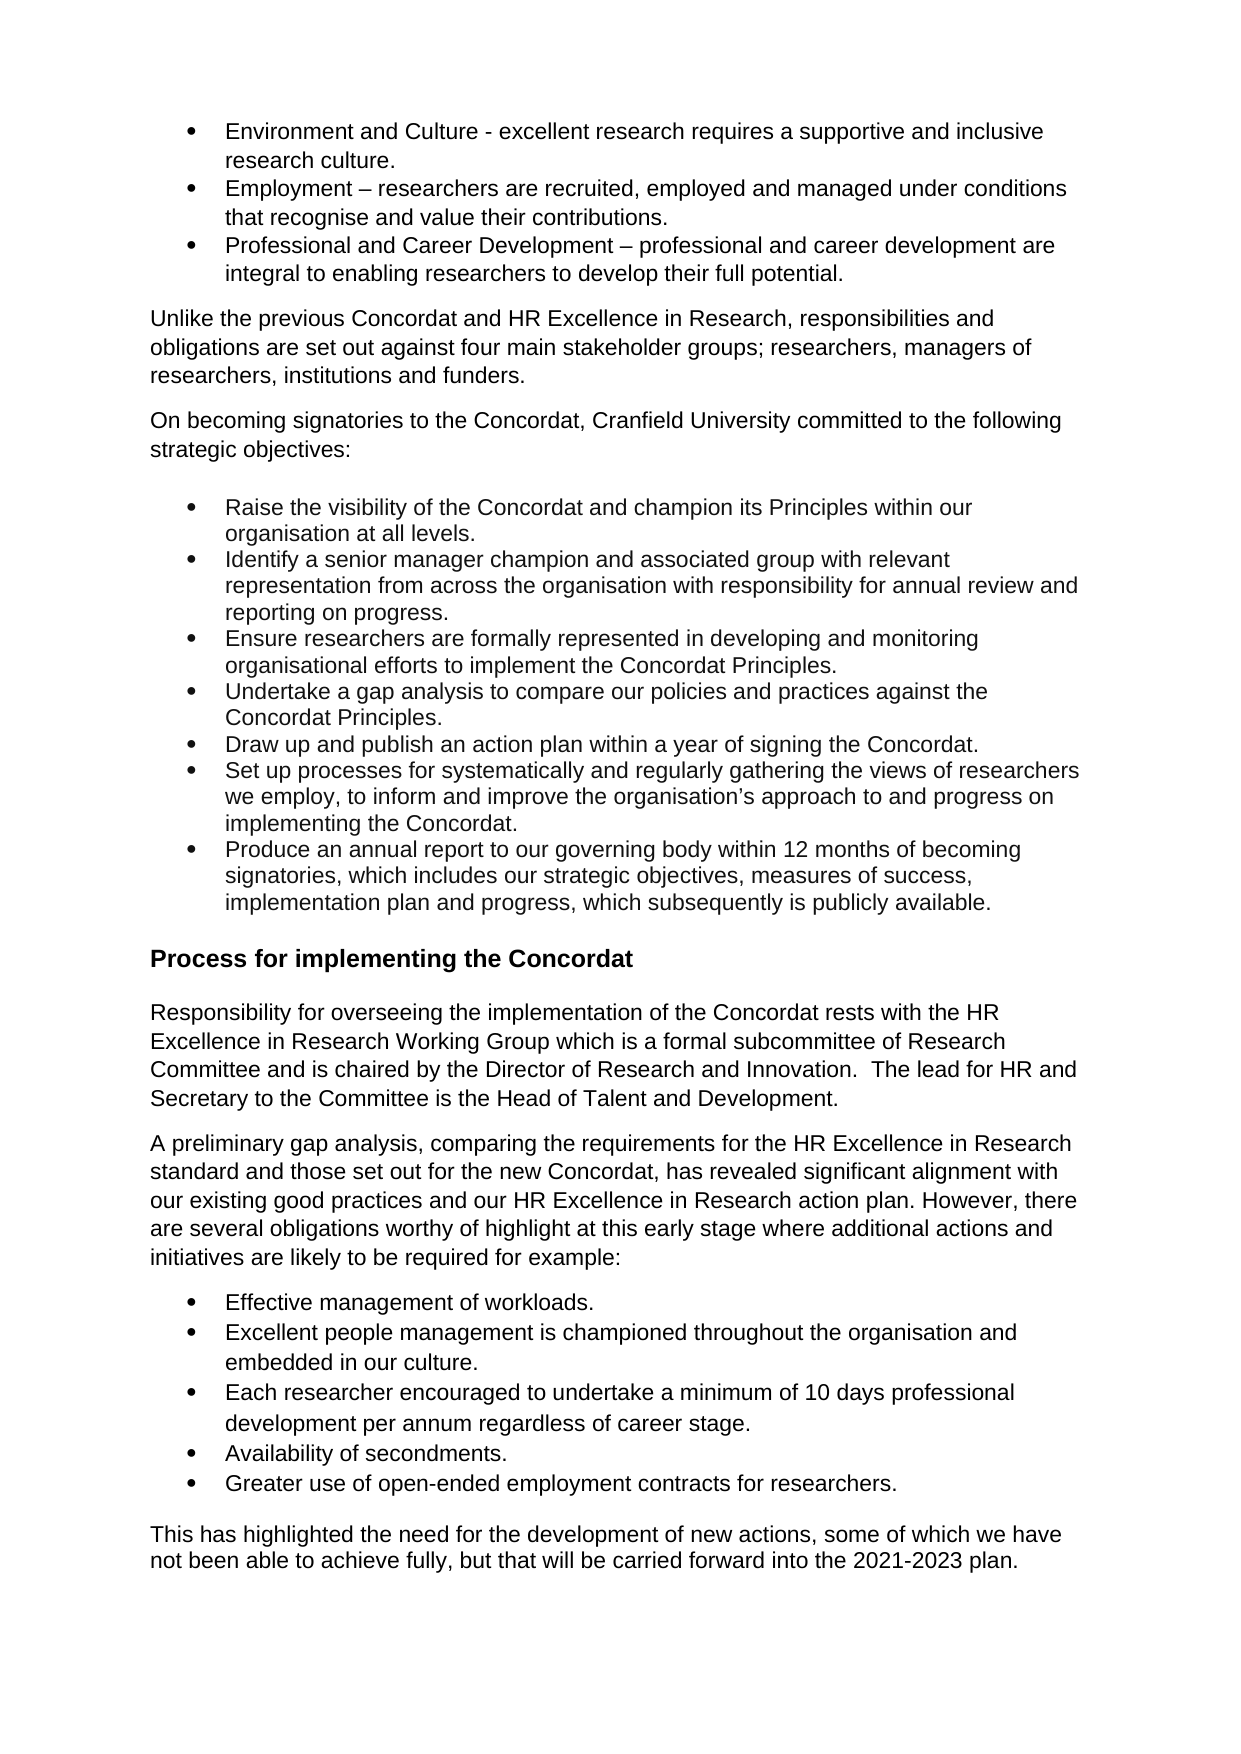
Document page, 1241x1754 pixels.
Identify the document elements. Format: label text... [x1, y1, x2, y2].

text A preliminary gap analysis, comparing the requirements for the HR Excellence in Research standard and those set out for the new Concordat, has revealed significant alignment with our existing good practices and our HR Excellence in Research action plan. However, there are several obligations worthy of highlight at this early stage where additional actions and initiatives are likely to be required for example: [150, 1130, 1090, 1270]
list Professional and Career Development – professional and career development are integral to enabling researchers to develop their full potential. [187, 232, 1090, 287]
list Ensure researchers are formally represented in developing and monitoring organisational efforts to implement the Concordat Principles. [187, 625, 1090, 678]
list Environment and Culture - excellent research requires a supportive and inclusive research culture. [187, 118, 1090, 173]
text On becoming signatories to the Concordat, Cranfield University committed to the following strategic objectives: [150, 407, 1090, 462]
list Effective management of workloads. [187, 1289, 1090, 1315]
text This has highlighted the need for the development of new actions, some of which we have not been able to achieve fully, but that will be carried forward into the 2021-2023 plan. [150, 1521, 1090, 1574]
list Each researcher encouraged to undertake a minimum of 10 days professional development per annum regardless of career stage. [187, 1379, 1090, 1436]
text Process for implementing the Concordat [150, 944, 1090, 973]
list Identify a senior manager champion and associated group with relevant representation from across the organisation with responsibility for annual review and reporting on progress. [187, 546, 1090, 625]
list Greater use of open-ended employment contracts for researchers. [187, 1470, 1090, 1496]
list Excellent people management is championed throughout the organisation and embedded in our culture. [187, 1319, 1090, 1375]
text Unlike the previous Concordat and HR Excellence in Research, responsibilities and obligations are set out against four main stakeholder groups; researchers, managers of researchers, institutions and funders. [150, 305, 1090, 389]
list Produce an annual report to our governing body within 12 months of becoming signatories, which includes our strategic objectives, measures of success, implementation plan and progress, which subsequently is publicly available. [187, 836, 1090, 915]
list Undertake a gap analysis to compare our policies and practices against the Concordat Principles. [187, 678, 1090, 731]
list Availability of secondments. [187, 1440, 1090, 1466]
list Set up processes for systematically and regularly gathering the views of researchers we employ, to inform and improve the organisation’s approach to and progress on implementing the Concordat. [187, 757, 1090, 836]
list Draw up and publish an action plan within a year of signing the Concordat. [187, 731, 1090, 757]
list Employment – researchers are recruited, employed and managed under conditions that recognise and value their contributions. [187, 175, 1090, 230]
list Raise the visibility of the Concordat and champion its Principles within our organisation at all levels. [187, 493, 1090, 546]
text Responsibility for overseeing the implementation of the Concordat rests with the HR Excellence in Research Working Group which is a formal subcommittee of Research Committee and is chaired by the Director of Research and Innovation. The lead for HR and Secretary to the Committee is the Head of Talent and Development. [150, 999, 1090, 1111]
